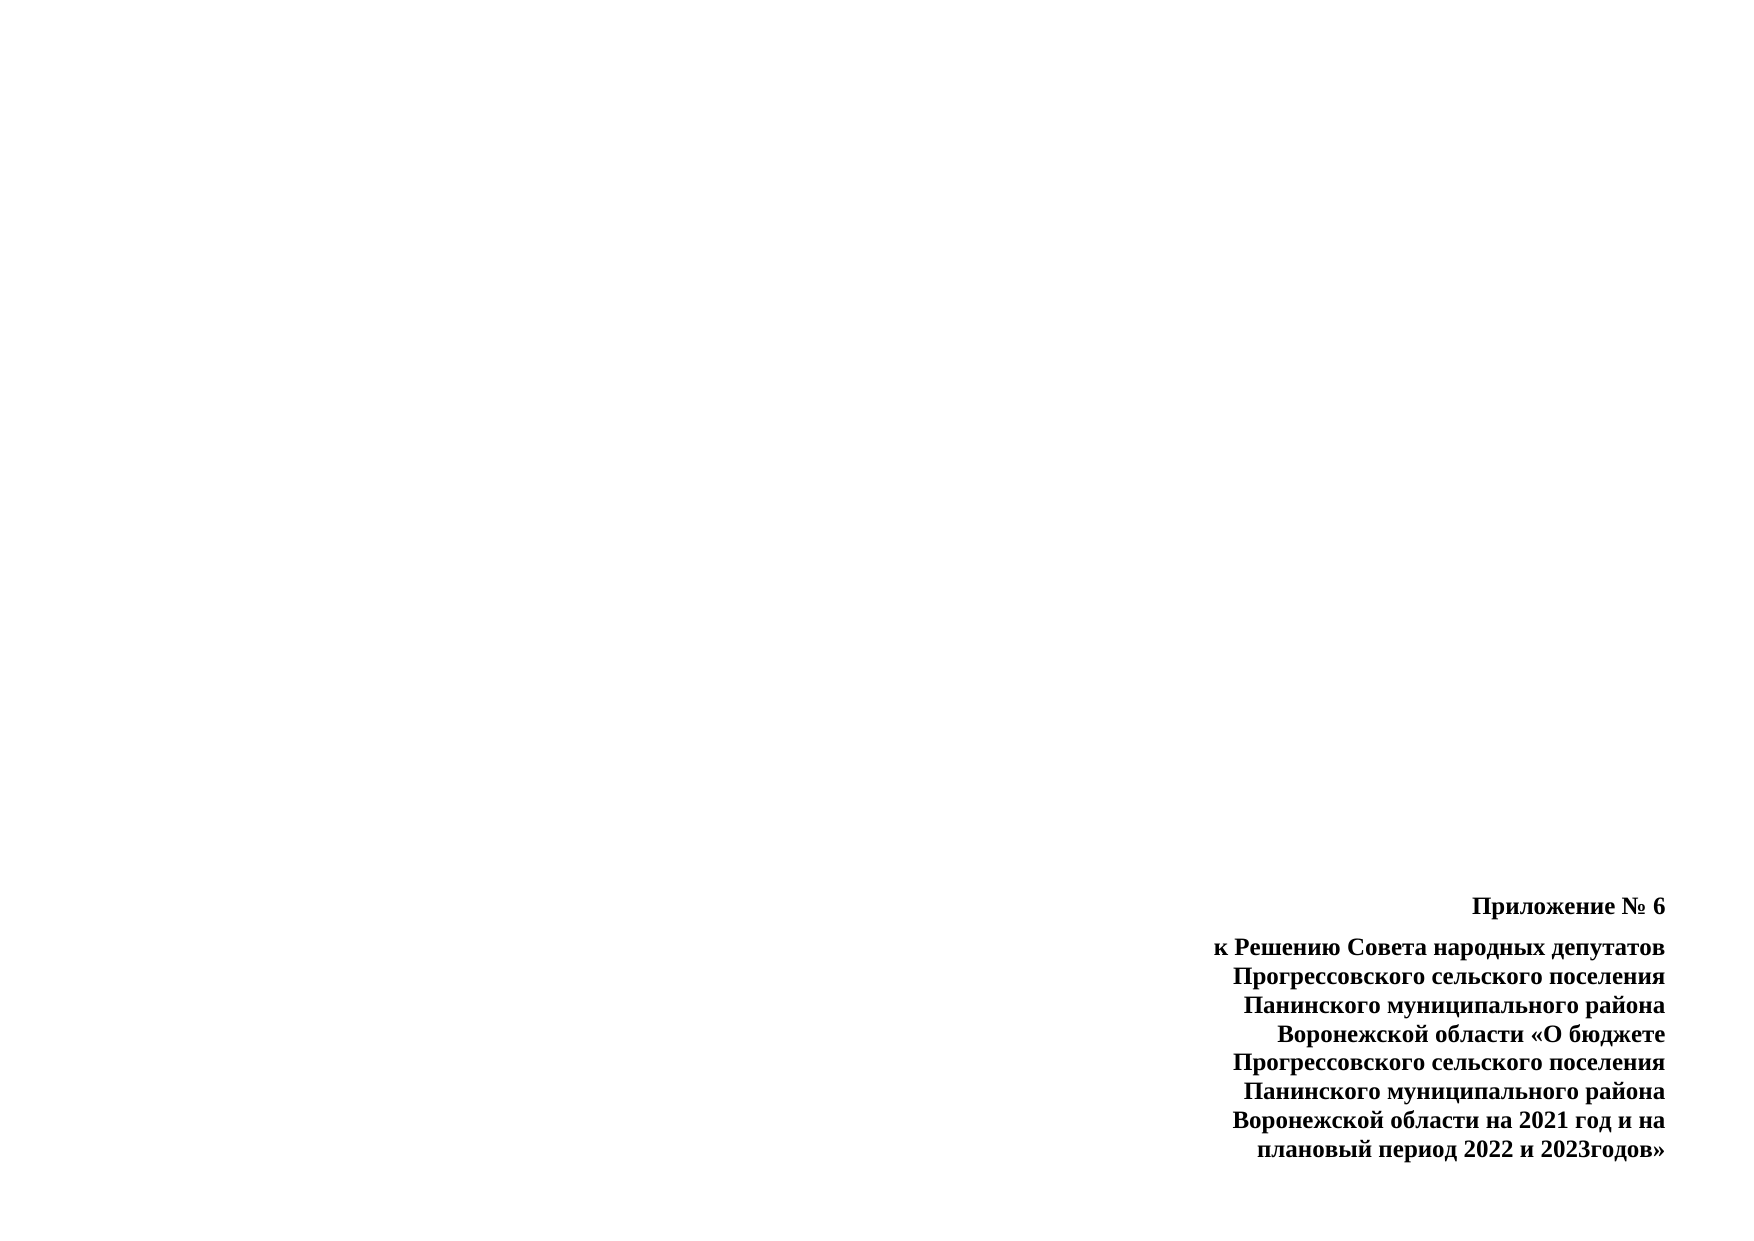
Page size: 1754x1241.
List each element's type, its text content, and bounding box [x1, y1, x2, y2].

text к Решению Совета народных депутатов [148, 932, 1665, 961]
text Прогрессовского сельского поселения [148, 961, 1665, 990]
text Панинского муниципального района [148, 990, 1665, 1019]
text Панинского муниципального района [148, 1076, 1665, 1105]
text плановый период 2022 и 2023годов» [148, 1134, 1665, 1162]
text Приложение № 6 [148, 891, 1665, 920]
text Воронежской области на 2021 год и на [148, 1105, 1665, 1134]
text Воронежской области «О бюджете [148, 1019, 1665, 1047]
text Прогрессовского сельского поселения [148, 1047, 1665, 1076]
